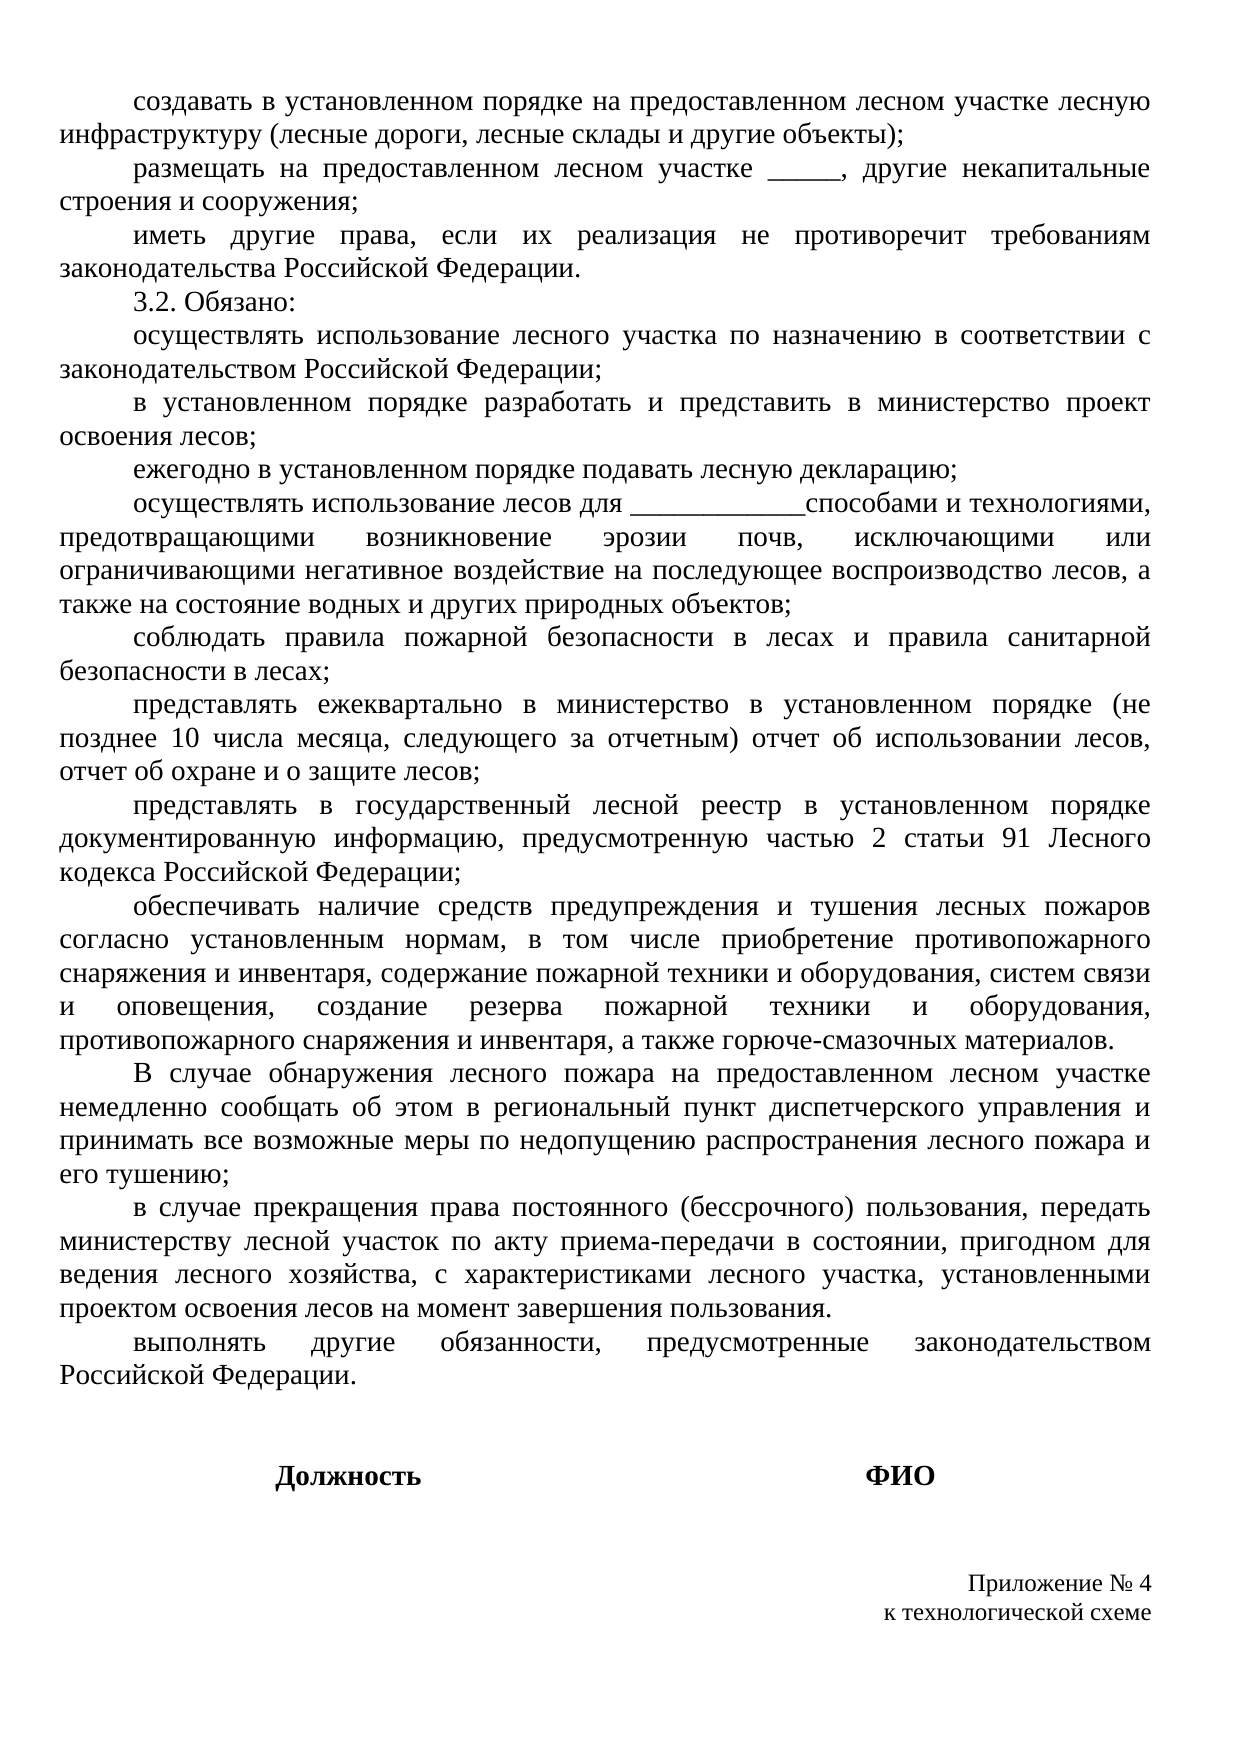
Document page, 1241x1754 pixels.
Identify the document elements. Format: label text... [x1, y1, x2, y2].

text ежегодно в установленном порядке подавать лесную декларацию; [59, 452, 1152, 485]
text создавать в установленном порядке на предоставленном лесном участке лесную инфраструктуру (лесные дороги, лесные склады и другие объекты); [59, 83, 1152, 150]
text Приложение № 4 [59, 1568, 1152, 1597]
text размещать на предоставленном лесном участке _____, другие некапитальные строения и сооружения; [59, 150, 1152, 217]
text представлять ежеквартально в министерство в установленном порядке (не позднее 10 числа месяца, следующего за отчетным) отчет об использовании лесов, отчет об охране и о защите лесов; [59, 686, 1152, 787]
text к технологической схеме [59, 1597, 1152, 1626]
text осуществлять использование лесного участка по назначению в соответствии с законодательством Российской Федерации; [59, 317, 1152, 384]
text В случае обнаружения лесного пожара на предоставленном лесном участке немедленно сообщать об этом в региональный пункт диспетчерского управления и принимать все возможные меры по недопущению распространения лесного пожара и его тушению; [59, 1055, 1152, 1189]
text соблюдать правила пожарной безопасности в лесах и правила санитарной безопасности в лесах; [59, 619, 1152, 686]
text выполнять другие обязанности, предусмотренные законодательством Российской Федерации. [59, 1324, 1152, 1391]
text в случае прекращения права постоянного (бессрочного) пользования, передать министерству лесной участок по акту приема-передачи в состоянии, пригодном для ведения лесного хозяйства, с характеристиками лесного участка, установленными проектом освоения лесов на момент завершения пользования. [59, 1189, 1152, 1324]
text 3.2. Обязано: [59, 284, 1152, 317]
text обеспечивать наличие средств предупреждения и тушения лесных пожаров согласно установленным нормам, в том числе приобретение противопожарного снаряжения и инвентаря, содержание пожарной техники и оборудования, систем связи и оповещения, создание резерва пожарной техники и оборудования, противопожарного снаряжения и инвентаря, а также горюче-смазочных материалов. [59, 888, 1152, 1055]
text Должность ФИО [59, 1458, 1152, 1491]
text иметь другие права, если их реализация не противоречит требованиям законодательства Российской Федерации. [59, 217, 1152, 284]
text представлять в государственный лесной реестр в установленном порядке документированную информацию, предусмотренную частью 2 статьи 91 Лесного кодекса Российской Федерации; [59, 787, 1152, 888]
text в установленном порядке разработать и представить в министерство проект освоения лесов; [59, 384, 1152, 452]
text осуществлять использование лесов для ____________способами и технологиями, предотвращающими возникновение эрозии почв, исключающими или ограничивающими негативное воздействие на последующее воспроизводство лесов, а также на состояние водных и других природных объектов; [59, 485, 1152, 619]
